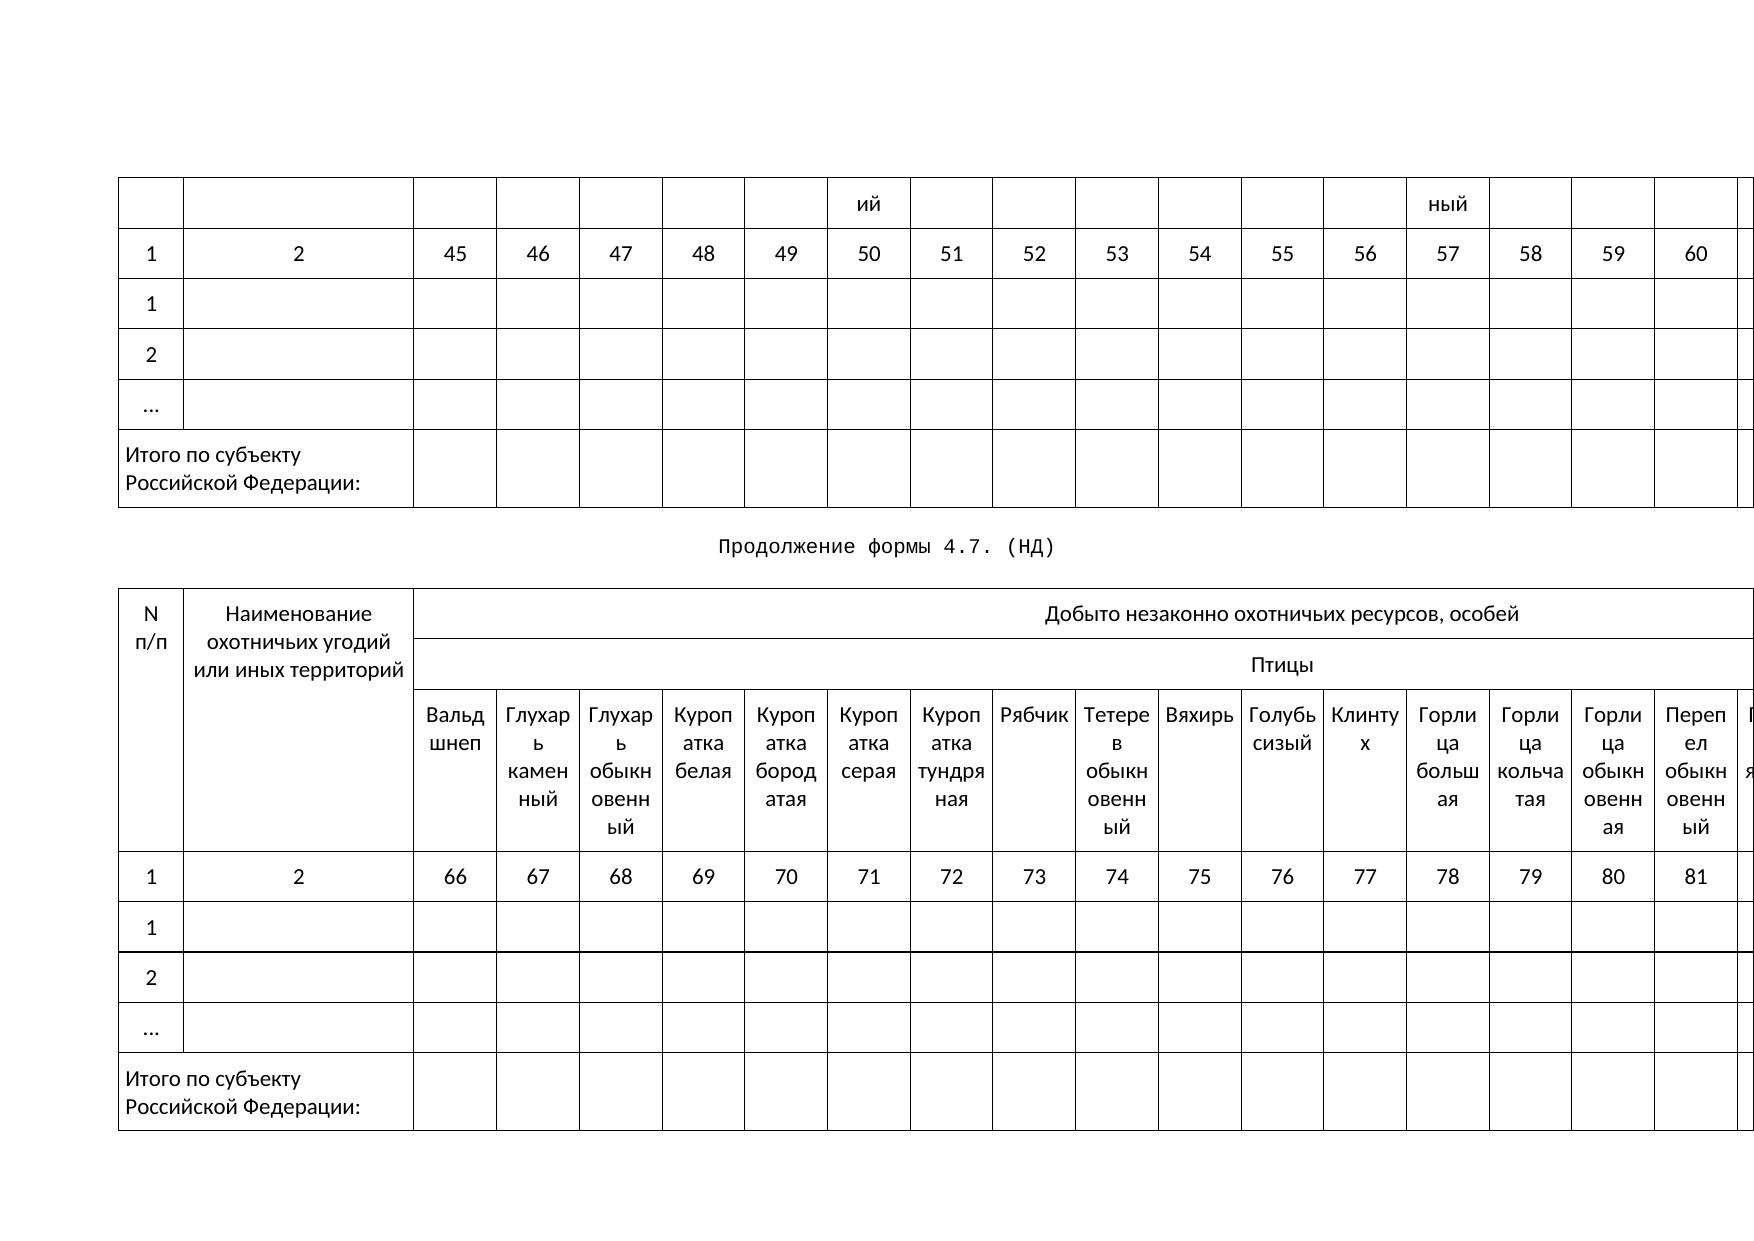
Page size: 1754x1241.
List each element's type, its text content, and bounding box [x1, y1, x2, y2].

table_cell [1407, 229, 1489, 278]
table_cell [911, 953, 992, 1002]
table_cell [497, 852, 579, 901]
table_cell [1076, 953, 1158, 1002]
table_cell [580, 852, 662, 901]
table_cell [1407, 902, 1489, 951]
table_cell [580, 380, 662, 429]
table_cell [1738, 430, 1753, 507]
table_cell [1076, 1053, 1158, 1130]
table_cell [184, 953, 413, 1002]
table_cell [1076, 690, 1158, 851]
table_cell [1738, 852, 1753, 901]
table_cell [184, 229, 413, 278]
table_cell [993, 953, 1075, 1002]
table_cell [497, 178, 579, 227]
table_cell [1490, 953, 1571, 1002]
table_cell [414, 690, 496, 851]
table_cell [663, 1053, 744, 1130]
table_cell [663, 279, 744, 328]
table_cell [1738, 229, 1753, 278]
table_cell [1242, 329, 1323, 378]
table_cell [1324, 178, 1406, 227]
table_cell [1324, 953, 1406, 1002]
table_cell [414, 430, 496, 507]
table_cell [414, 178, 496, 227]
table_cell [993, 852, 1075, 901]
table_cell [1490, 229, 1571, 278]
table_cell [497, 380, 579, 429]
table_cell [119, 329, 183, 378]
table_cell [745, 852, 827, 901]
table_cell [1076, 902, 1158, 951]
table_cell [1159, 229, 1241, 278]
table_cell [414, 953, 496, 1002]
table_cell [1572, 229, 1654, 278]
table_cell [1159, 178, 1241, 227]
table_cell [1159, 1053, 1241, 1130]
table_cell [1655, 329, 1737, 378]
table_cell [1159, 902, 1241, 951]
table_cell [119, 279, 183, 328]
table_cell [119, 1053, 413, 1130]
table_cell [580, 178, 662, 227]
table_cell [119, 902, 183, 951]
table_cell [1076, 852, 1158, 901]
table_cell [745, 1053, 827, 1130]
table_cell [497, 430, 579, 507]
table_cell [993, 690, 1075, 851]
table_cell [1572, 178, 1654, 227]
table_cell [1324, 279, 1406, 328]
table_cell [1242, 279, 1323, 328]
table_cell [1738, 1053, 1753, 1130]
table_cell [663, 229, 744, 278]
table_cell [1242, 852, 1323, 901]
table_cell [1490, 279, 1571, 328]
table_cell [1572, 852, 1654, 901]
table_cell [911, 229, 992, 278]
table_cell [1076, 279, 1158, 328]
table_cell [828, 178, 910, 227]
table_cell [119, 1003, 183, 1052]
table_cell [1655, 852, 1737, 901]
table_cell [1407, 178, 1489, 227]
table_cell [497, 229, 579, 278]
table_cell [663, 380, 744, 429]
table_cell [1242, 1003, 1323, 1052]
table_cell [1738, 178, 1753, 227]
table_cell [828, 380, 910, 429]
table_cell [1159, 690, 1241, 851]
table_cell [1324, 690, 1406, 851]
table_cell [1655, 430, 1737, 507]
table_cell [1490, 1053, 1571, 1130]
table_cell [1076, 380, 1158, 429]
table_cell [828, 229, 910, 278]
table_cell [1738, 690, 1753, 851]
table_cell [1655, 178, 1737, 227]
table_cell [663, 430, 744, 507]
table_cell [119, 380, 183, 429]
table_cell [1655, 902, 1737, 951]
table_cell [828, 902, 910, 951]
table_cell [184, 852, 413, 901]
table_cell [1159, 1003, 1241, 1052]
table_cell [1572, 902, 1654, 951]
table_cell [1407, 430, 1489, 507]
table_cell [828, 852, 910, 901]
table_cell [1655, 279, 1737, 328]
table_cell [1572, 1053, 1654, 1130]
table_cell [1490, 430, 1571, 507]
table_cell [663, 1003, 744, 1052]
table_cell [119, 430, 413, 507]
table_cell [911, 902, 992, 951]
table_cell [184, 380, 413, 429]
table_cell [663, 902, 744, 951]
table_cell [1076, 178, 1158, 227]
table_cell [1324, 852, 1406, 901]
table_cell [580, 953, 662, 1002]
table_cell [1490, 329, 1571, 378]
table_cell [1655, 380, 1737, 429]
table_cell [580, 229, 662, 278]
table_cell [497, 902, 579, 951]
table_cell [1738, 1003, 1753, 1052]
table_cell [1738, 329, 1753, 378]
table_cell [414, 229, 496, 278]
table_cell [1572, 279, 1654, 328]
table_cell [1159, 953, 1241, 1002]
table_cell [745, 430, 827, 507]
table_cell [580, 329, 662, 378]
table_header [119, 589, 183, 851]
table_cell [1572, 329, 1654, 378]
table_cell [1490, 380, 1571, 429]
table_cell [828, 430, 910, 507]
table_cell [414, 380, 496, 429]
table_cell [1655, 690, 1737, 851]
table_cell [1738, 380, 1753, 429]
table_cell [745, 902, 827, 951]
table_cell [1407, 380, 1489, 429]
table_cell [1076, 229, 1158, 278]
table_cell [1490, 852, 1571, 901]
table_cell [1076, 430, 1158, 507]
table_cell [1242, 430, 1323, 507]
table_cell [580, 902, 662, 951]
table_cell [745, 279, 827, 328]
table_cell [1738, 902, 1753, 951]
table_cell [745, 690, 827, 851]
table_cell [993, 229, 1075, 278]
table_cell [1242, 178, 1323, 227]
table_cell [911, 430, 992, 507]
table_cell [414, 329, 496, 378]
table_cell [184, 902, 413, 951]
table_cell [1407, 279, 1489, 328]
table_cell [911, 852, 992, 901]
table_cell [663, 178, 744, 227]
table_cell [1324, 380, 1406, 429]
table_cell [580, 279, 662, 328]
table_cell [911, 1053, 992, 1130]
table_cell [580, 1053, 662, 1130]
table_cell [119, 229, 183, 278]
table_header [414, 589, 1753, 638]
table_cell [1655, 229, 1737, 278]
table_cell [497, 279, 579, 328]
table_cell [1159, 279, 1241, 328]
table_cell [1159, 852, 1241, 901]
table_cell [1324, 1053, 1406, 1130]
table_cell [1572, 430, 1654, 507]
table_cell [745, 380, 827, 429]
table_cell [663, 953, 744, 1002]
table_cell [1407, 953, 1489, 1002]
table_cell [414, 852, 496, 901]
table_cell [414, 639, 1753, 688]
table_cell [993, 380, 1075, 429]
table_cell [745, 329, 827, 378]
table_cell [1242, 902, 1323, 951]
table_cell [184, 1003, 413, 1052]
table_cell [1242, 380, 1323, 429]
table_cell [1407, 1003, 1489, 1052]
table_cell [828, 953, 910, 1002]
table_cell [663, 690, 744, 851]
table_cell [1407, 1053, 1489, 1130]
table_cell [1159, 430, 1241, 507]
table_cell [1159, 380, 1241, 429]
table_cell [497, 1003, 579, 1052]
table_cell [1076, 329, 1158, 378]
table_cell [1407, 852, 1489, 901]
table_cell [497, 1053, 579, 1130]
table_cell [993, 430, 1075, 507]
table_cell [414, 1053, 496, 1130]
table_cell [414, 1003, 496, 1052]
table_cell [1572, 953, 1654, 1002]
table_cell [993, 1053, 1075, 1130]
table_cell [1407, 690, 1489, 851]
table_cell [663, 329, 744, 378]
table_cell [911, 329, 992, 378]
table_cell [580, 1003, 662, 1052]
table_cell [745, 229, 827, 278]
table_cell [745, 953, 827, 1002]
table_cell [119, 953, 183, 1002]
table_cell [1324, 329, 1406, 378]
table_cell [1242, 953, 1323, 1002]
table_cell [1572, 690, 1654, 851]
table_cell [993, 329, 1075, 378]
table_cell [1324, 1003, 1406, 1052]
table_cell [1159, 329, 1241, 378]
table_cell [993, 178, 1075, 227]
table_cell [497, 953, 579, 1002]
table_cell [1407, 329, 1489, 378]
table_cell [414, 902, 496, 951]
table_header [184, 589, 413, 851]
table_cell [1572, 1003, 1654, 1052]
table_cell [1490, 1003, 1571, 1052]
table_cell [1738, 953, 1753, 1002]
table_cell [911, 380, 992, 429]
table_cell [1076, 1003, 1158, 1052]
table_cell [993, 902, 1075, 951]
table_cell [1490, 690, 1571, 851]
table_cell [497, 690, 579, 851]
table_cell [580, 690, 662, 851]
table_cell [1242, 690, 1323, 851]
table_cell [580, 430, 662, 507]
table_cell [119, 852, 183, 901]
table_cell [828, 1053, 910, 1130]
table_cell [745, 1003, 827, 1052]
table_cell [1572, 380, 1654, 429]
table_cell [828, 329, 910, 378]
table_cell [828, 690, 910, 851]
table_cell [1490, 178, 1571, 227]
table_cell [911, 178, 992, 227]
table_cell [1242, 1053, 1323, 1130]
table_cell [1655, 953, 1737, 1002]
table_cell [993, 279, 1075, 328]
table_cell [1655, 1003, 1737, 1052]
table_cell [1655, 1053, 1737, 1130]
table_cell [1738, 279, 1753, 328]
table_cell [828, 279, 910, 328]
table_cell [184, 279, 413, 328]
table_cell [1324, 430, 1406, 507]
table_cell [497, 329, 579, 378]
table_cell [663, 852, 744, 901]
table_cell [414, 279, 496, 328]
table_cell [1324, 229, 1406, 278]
text Продолжение формы 4.7. (НД) [118, 536, 1636, 560]
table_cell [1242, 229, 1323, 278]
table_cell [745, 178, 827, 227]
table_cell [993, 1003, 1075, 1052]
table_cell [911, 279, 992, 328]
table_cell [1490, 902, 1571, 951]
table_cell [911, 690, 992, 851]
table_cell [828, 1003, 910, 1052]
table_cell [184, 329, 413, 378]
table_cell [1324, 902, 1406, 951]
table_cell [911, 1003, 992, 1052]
